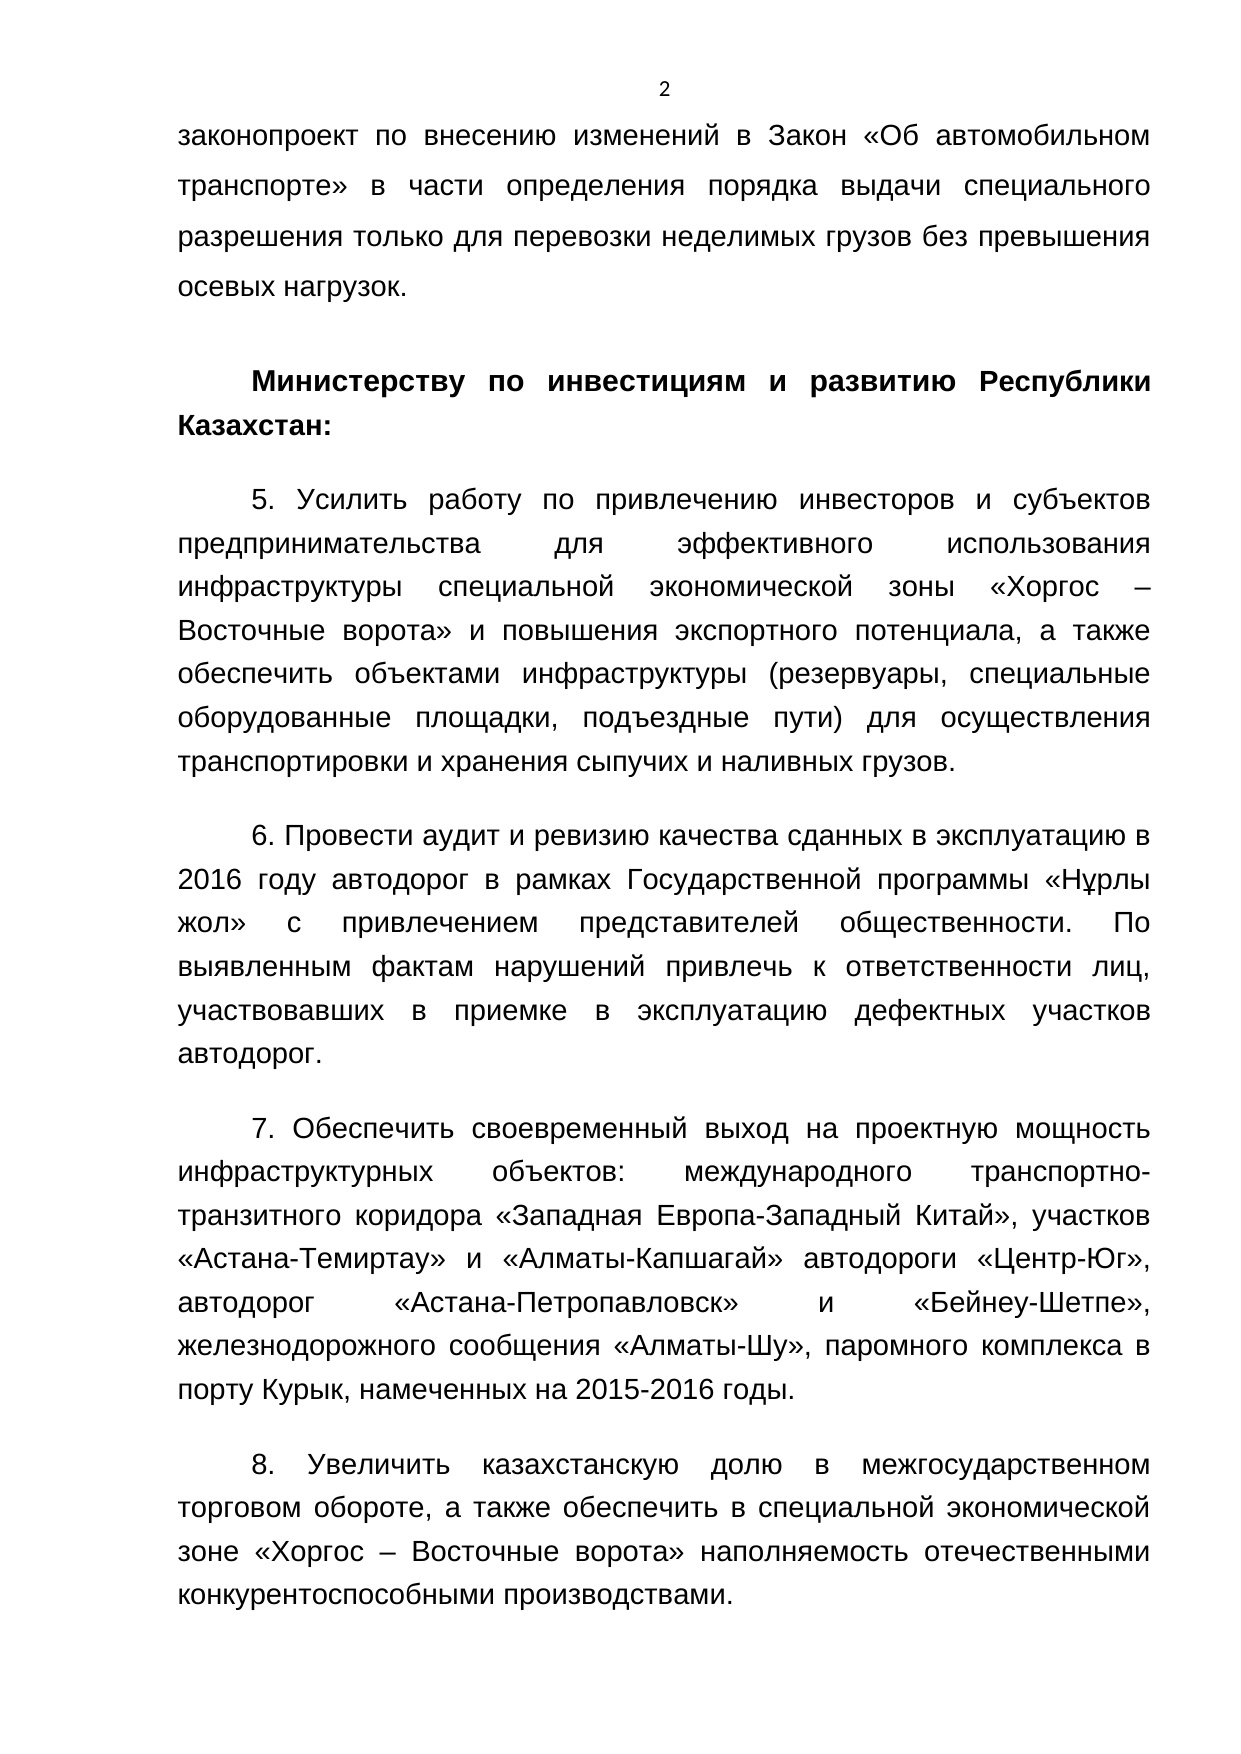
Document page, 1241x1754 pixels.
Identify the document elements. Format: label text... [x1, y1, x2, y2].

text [177, 118, 1152, 303]
text 6. Провести аудит и ревизию качества сданных в эксплуатацию в 2016 году автодорог в рамках Государственной программы «Нұрлы жол» с привлечением представителей общественности. По выявленным фактам нарушений привлечь к ответственности лиц, участвовавших в приемке в эксплуатацию дефектных участков автодорог. [177, 818, 1152, 1069]
text 7. Обеспечить своевременный выход на проектную мощность инфраструктурных объектов: международного транспортно-транзитного коридора «Западная Европа-Западный Китай», участков «Астана-Темиртау» и «Алматы-Капшагай» автодороги «Центр-Юг», автодорог «Астана-Петропавловск» и «Бейнеу-Шетпе», железнодорожного сообщения «Алматы-Шу», паромного комплекса в порту Курык, намеченных на 2015-2016 годы. [177, 1111, 1152, 1406]
text Министерству по инвестициям и развитию Республики Казахстан: [177, 363, 1152, 441]
text 5. Усилить работу по привлечению инвесторов и субъектов предпринимательства для эффективного использования инфраструктуры специальной экономической зоны «Хоргос – Восточные ворота» и повышения экспортного потенциала, а также обеспечить объектами инфраструктуры (резервуары, специальные оборудованные площадки, подъездные пути) для осуществления транспортировки и хранения сыпучих и наливных грузов. [177, 482, 1152, 777]
text 8. Увеличить казахстанскую долю в межгосударственном торговом обороте, а также обеспечить в специальной экономической зоне «Хоргос – Восточные ворота» наполняемость отечественными конкурентоспособными производствами. [177, 1447, 1152, 1611]
